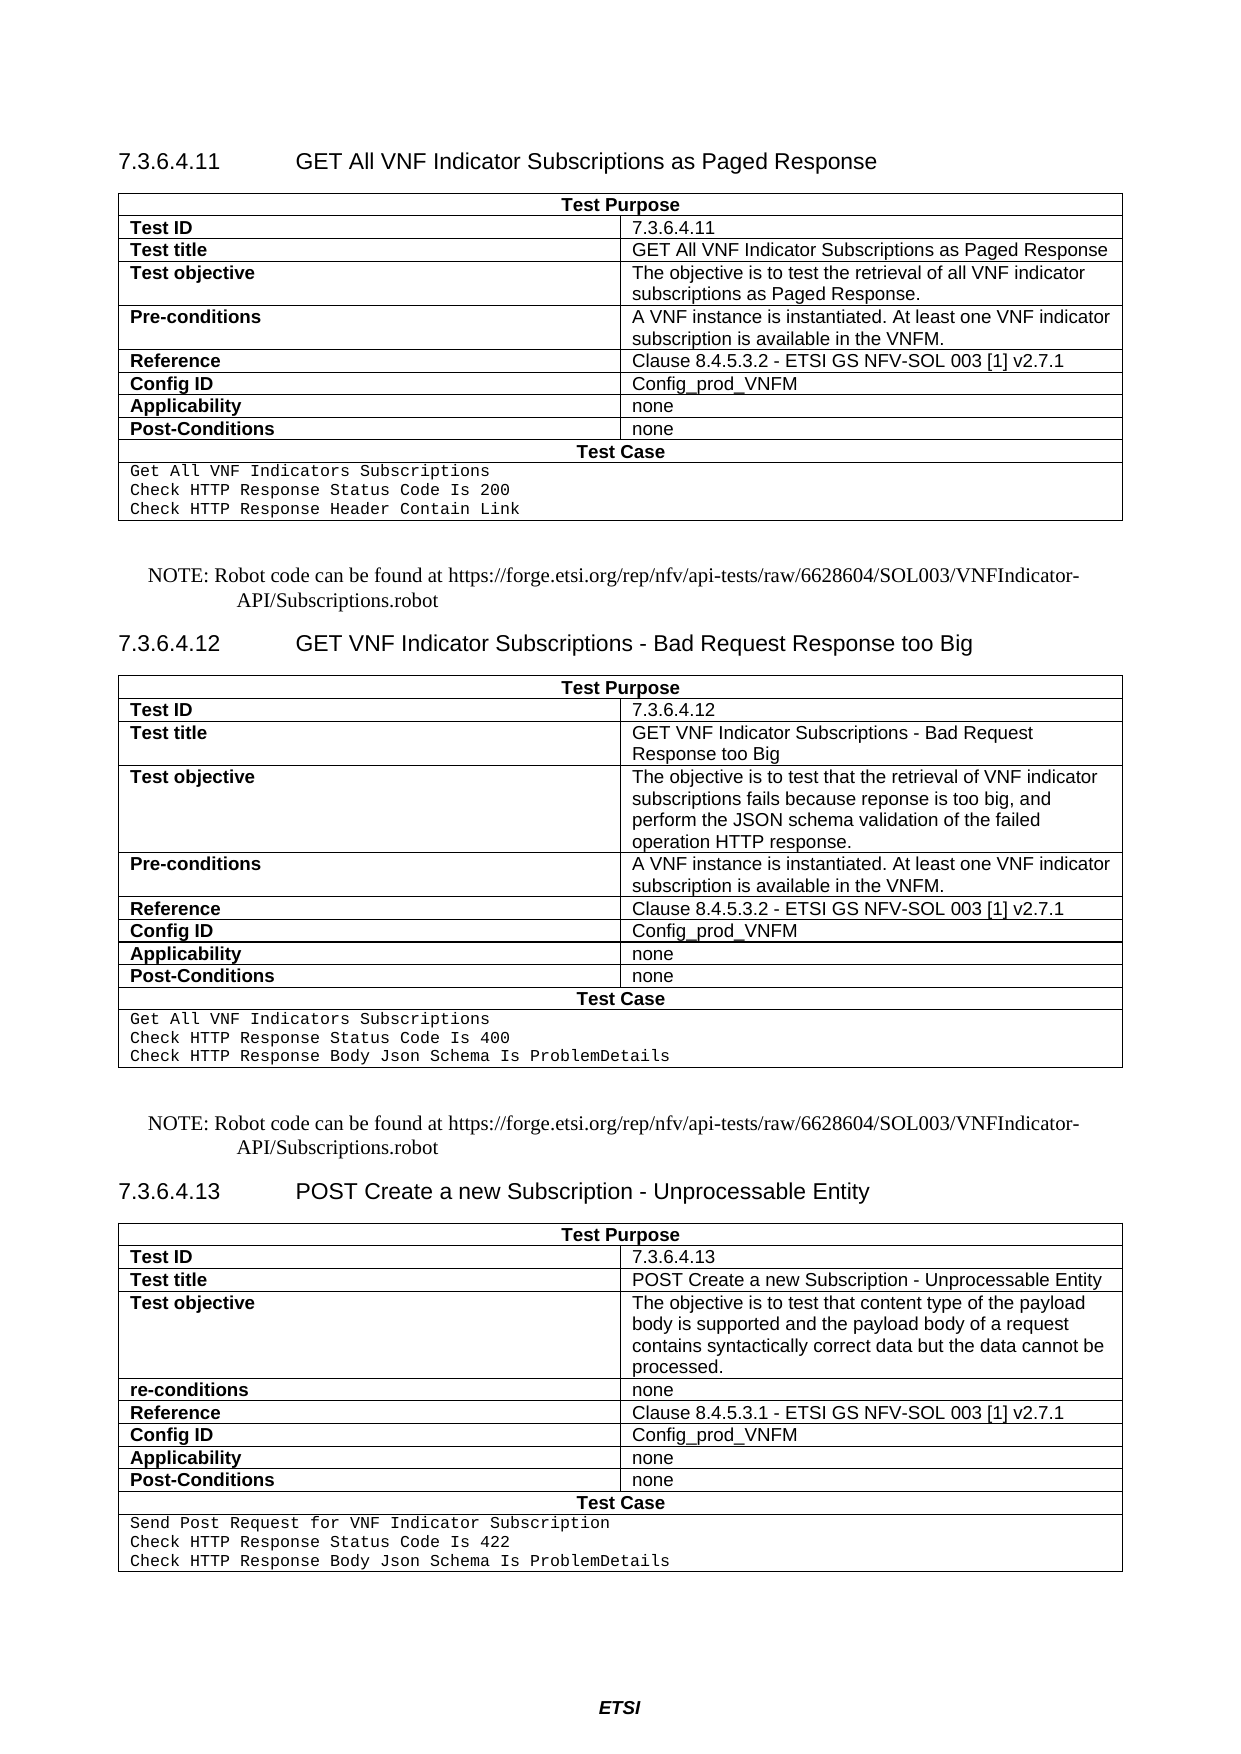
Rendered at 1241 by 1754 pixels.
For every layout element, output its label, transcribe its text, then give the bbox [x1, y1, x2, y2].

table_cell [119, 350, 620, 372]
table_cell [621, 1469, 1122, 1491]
subtitle 7.3.6.4.12 GET VNF Indicator Subscriptions - Bad Request Response too Big [118, 630, 1122, 657]
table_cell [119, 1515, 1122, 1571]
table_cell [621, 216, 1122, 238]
subtitle 7.3.6.4.11 GET All VNF Indicator Subscriptions as Paged Response [118, 148, 1122, 174]
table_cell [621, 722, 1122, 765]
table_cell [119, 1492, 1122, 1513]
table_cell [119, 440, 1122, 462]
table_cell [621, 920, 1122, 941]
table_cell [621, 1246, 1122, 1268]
text NOTE: Robot code can be found at https://forge.etsi.org/rep/nfv/api-tests/raw/6628604/SOL003/VNFIndicator-API/Subscriptions.robot [148, 563, 1122, 612]
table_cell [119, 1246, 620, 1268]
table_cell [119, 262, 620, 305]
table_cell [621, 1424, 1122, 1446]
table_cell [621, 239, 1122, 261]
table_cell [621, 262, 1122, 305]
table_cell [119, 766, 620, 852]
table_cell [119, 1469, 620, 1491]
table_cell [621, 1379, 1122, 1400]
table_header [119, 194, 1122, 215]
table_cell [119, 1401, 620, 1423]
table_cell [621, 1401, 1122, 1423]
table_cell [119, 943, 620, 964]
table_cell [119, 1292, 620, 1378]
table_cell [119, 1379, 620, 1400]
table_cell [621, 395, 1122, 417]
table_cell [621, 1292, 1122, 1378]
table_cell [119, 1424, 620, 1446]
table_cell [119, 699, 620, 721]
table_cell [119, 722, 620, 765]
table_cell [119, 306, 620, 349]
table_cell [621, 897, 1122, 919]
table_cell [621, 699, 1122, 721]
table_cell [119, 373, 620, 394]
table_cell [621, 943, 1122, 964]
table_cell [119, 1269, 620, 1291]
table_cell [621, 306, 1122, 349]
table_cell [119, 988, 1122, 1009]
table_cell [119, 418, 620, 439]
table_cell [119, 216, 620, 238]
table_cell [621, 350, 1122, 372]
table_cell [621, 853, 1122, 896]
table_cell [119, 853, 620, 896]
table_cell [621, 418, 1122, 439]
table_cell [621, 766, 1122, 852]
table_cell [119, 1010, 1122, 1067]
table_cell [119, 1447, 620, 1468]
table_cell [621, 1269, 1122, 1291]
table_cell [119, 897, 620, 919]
text NOTE: Robot code can be found at https://forge.etsi.org/rep/nfv/api-tests/raw/6628604/SOL003/VNFIndicator-API/Subscriptions.robot [148, 1111, 1122, 1159]
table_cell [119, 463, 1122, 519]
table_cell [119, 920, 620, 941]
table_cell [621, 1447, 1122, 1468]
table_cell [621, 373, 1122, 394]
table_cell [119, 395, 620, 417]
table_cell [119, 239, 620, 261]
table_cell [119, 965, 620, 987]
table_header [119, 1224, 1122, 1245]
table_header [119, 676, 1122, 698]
subtitle 7.3.6.4.13 POST Create a new Subscription - Unprocessable Entity [118, 1178, 1122, 1204]
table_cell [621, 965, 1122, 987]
